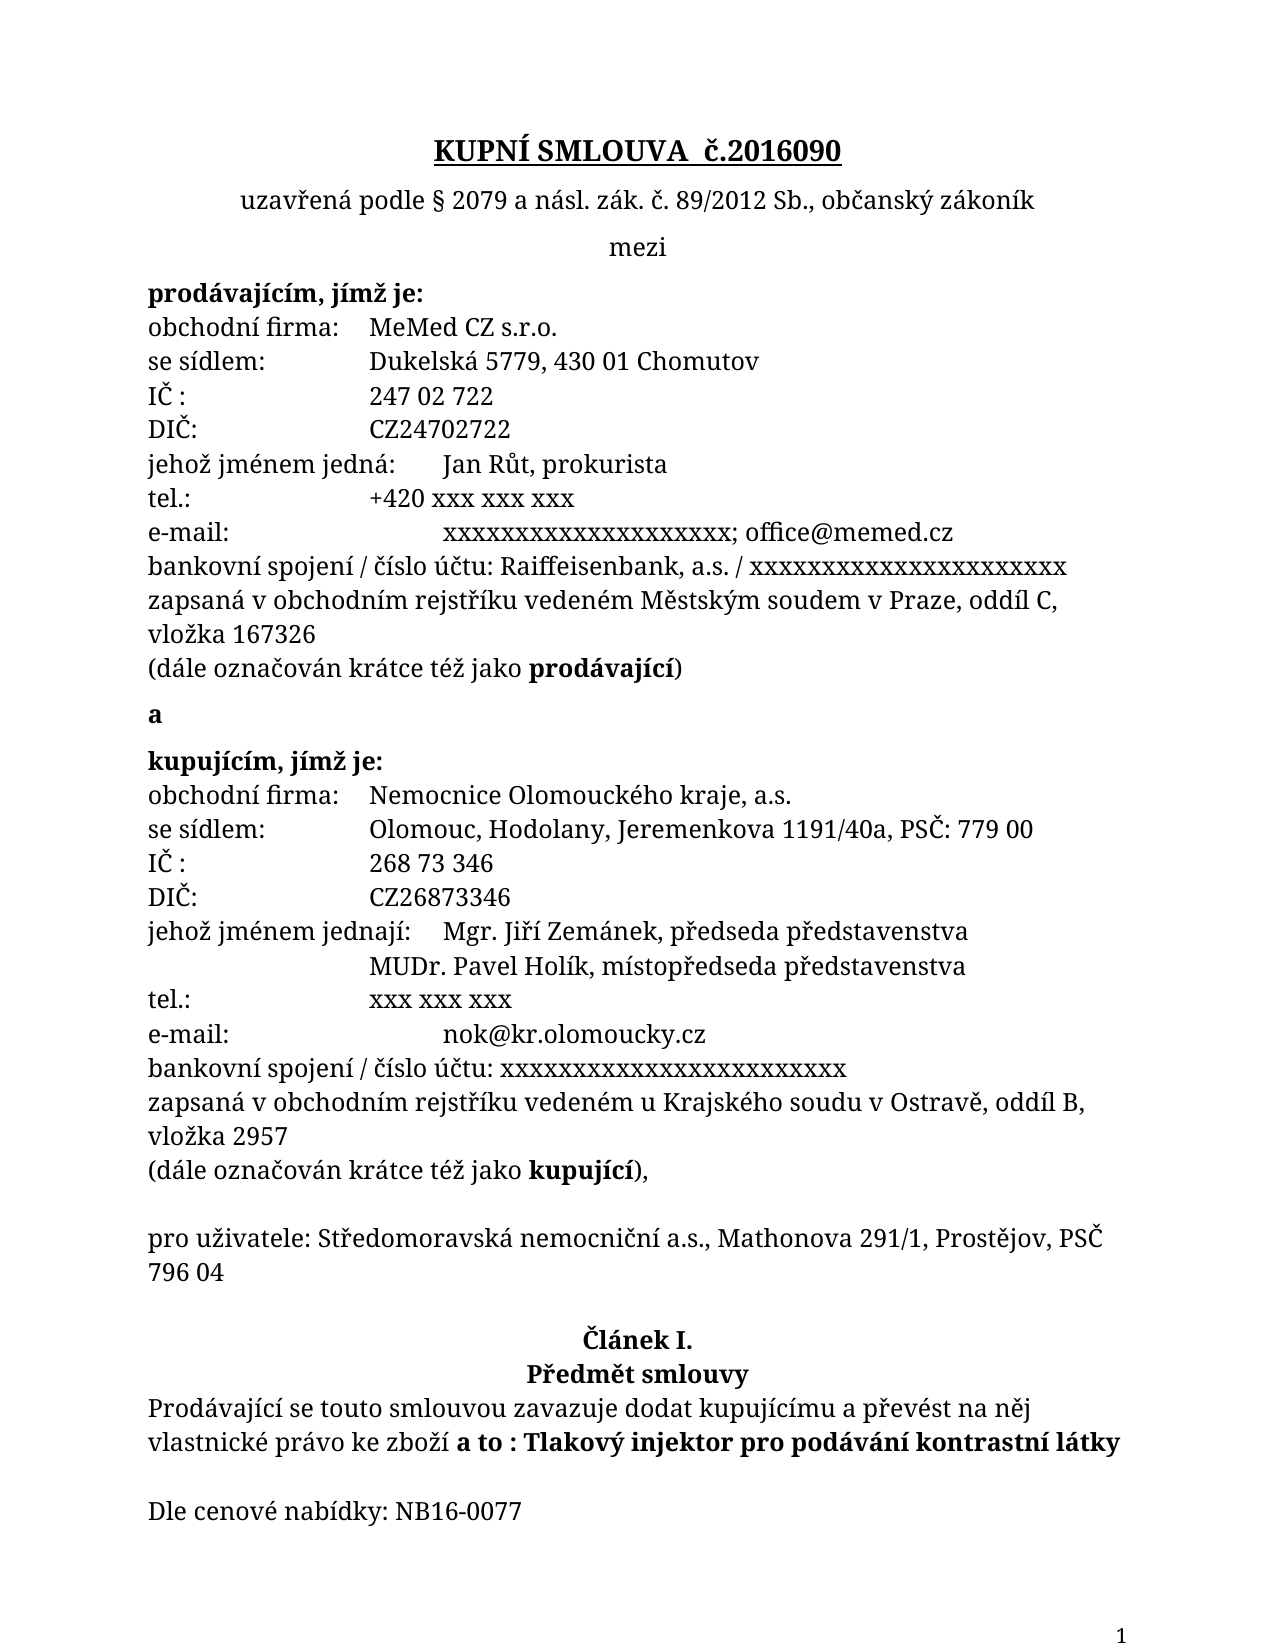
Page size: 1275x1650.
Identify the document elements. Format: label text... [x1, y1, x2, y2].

subtitle Předmět smlouvy [148, 1357, 1127, 1391]
title KUPNÍ SMLOUVA č.2016090 [148, 131, 1127, 170]
text jehož jménem jedná: Jan Růt, prokurista [148, 446, 1127, 480]
text se sídlem: Olomouc, Hodolany, Jeremenkova 1191/40a, PSČ: 779 00 [148, 812, 1127, 846]
text e-mail: xxxxxxxxxxxxxxxxxxxx; office@memed.cz [148, 514, 1127, 548]
text obchodní firma: MeMed CZ s.r.o. [148, 310, 1127, 344]
text (dále označován krátce též jako prodávající) [148, 651, 1127, 685]
text uzavřená podle § 2079 a násl. zák. č. 89/2012 Sb., občanský zákoník [148, 183, 1127, 217]
text IČ : 268 73 346 [148, 846, 1127, 880]
text bankovní spojení / číslo účtu: Raiffeisenbank, a.s. / xxxxxxxxxxxxxxxxxxxxxx [148, 548, 1127, 582]
text pro uživatele: Středomoravská nemocniční a.s., Mathonova 291/1, Prostějov, PSČ 796 04 [148, 1221, 1127, 1289]
text mezi [148, 229, 1127, 263]
text tel.: +420 xxx xxx xxx [148, 480, 1127, 514]
text zapsaná v obchodním rejstříku vedeném u Krajského soudu v Ostravě, oddíl B, vložka 2957 [148, 1084, 1127, 1152]
text zapsaná v obchodním rejstříku vedeném Městským soudem v Praze, oddíl C, vložka 167326 [148, 582, 1127, 651]
text (dále označován krátce též jako kupující), [148, 1152, 1127, 1187]
text DIČ: CZ24702722 [148, 412, 1127, 446]
text a [148, 697, 1127, 731]
text DIČ: CZ26873346 [148, 880, 1127, 914]
text obchodní firma: Nemocnice Olomouckého kraje, a.s. [148, 778, 1127, 812]
text bankovní spojení / číslo účtu: xxxxxxxxxxxxxxxxxxxxxxxx [148, 1050, 1127, 1084]
subtitle Prodávající se touto smlouvou zavazuje dodat kupujícímu a převést na něj vlastnické právo ke zboží a to : Tlakový injektor pro podávání kontrastní látky [148, 1391, 1127, 1459]
text se sídlem: Dukelská 5779, 430 01 Chomutov [148, 344, 1127, 378]
text MUDr. Pavel Holík, místopředseda představenstva [148, 948, 1127, 982]
text IČ : 247 02 722 [148, 378, 1127, 412]
text kupujícím, jímž je: [148, 744, 1127, 778]
text jehož jménem jednají: Mgr. Jiří Zemánek, předseda představenstva [148, 914, 1127, 948]
text e-mail: nok@kr.olomoucky.cz [148, 1016, 1127, 1050]
text tel.: xxx xxx xxx [148, 982, 1127, 1016]
subtitle Článek I. [148, 1323, 1127, 1357]
text prodávajícím, jímž je: [148, 276, 1127, 310]
text Dle cenové nabídky: NB16-0077 [148, 1493, 1127, 1527]
